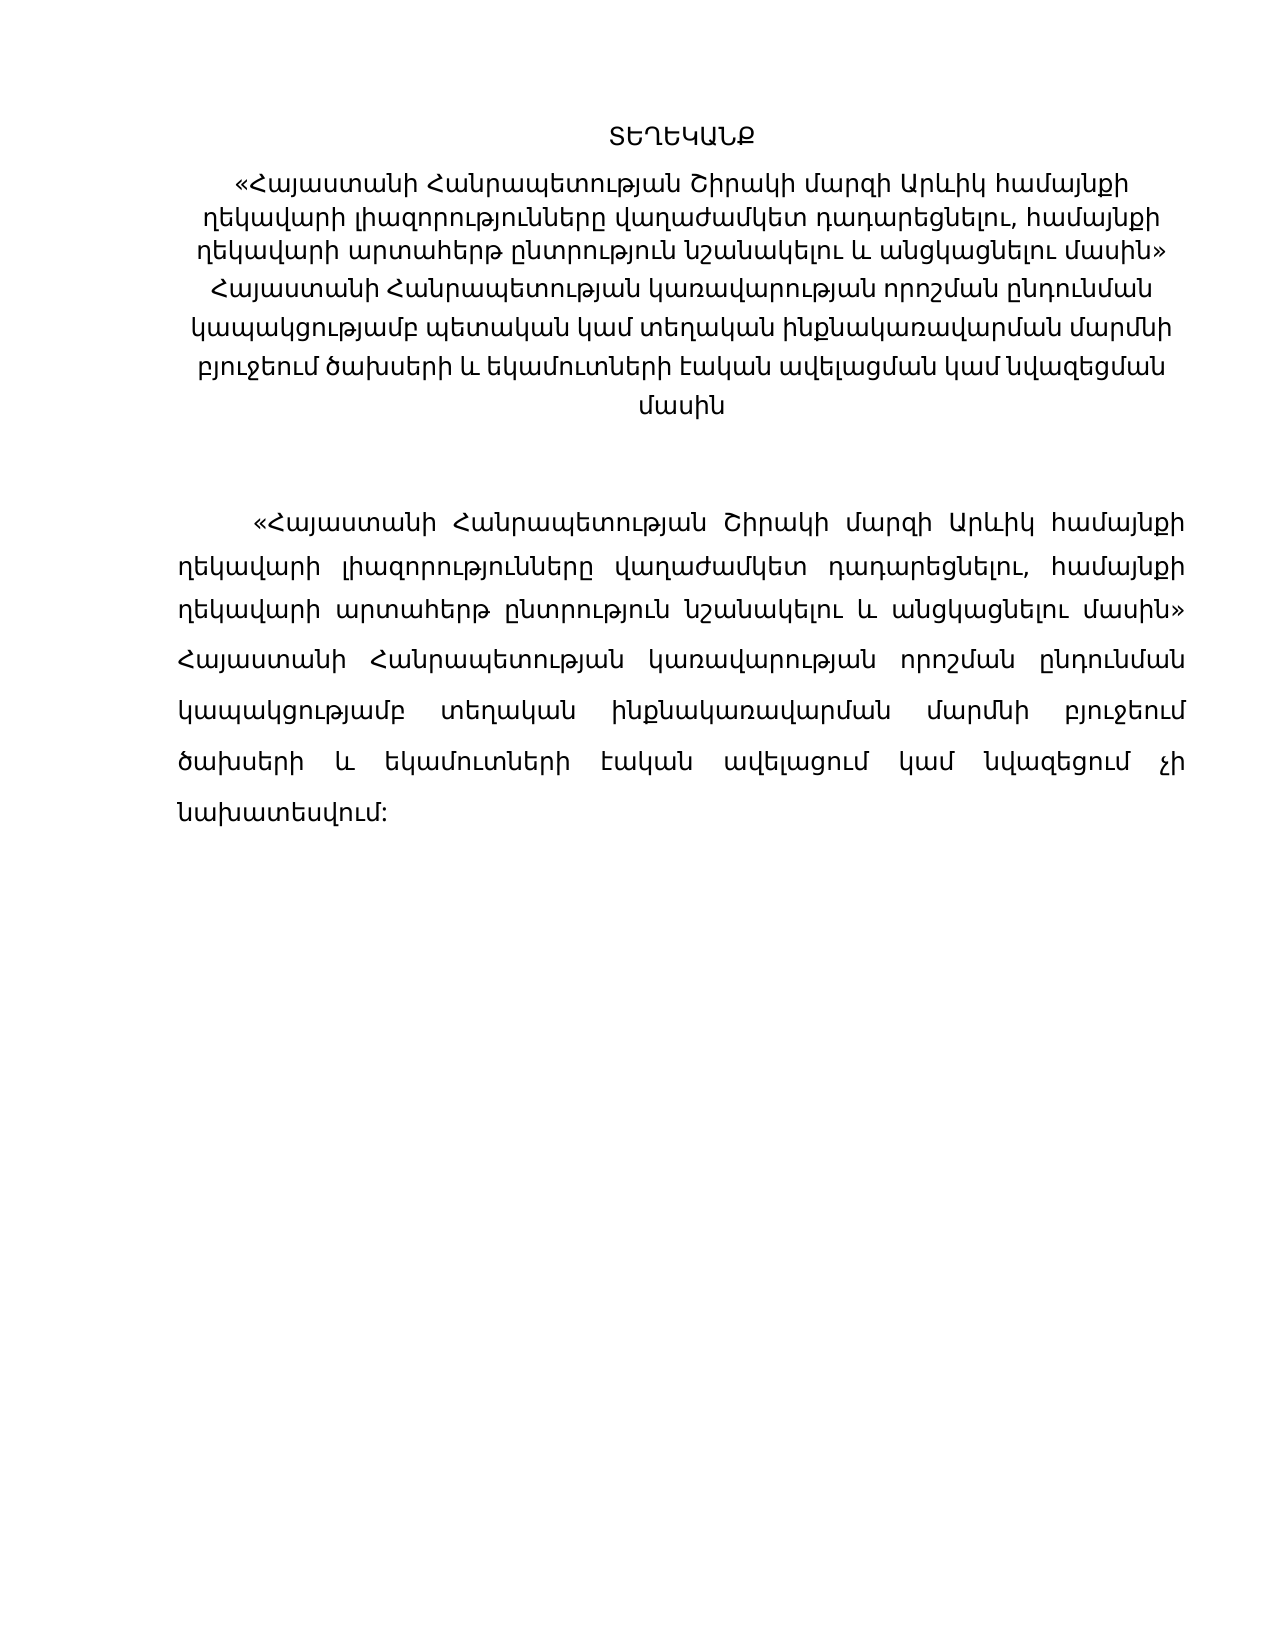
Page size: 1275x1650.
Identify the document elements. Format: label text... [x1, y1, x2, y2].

text ՏԵՂԵԿԱՆՔ [177, 118, 1186, 152]
text «Հայաստանի Հանրապետության Շիրակի մարզի Արևիկ համայնքի ղեկավարի լիազորությունները վաղաժամկետ դադարեցնելու, համայնքի ղեկավարի արտահերթ ընտրություն նշանակելու և անցկացնելու մասին» Հայաստանի Հանրապետության կառավարության որոշման ընդունման կապակցությամբ պետական կամ տեղական ինքնակառավարման մարմնի բյուջեում ծախսերի և եկամուտների էական ավելացման կամ նվազեցման մասին [177, 169, 1186, 422]
text «Հայաստանի Հանրապետության Շիրակի մարզի Արևիկ համայնքի ղեկավարի լիազորությունները վաղաժամկետ դադարեցնելու, համայնքի ղեկավարի արտահերթ ընտրություն նշանակելու և անցկացնելու մասին» Հայաստանի Հանրապետության կառավարության որոշման ընդունման կապակցությամբ տեղական ինքնակառավարման մարմնի բյուջեում ծախuերի և եկամուտների էական ավելացում կամ նվազեցում չի նախատեսվում: [177, 508, 1186, 829]
